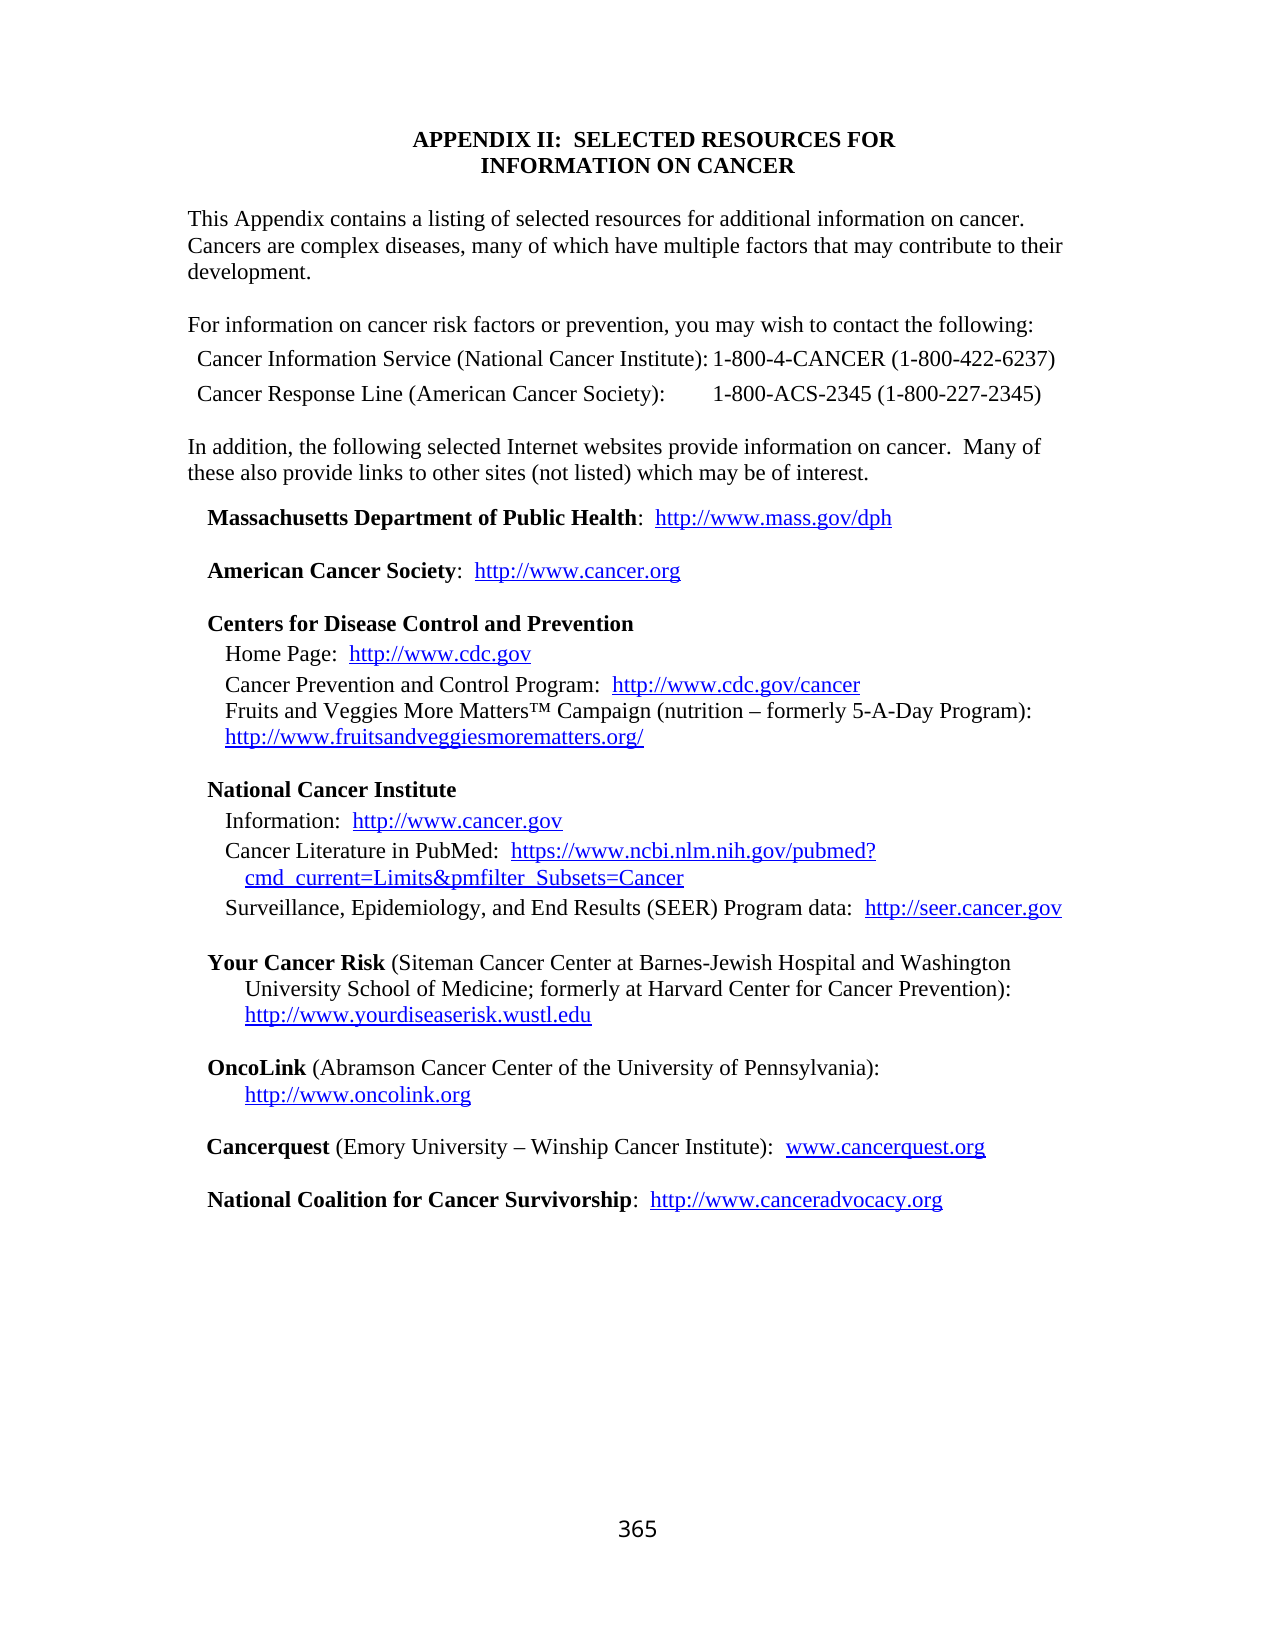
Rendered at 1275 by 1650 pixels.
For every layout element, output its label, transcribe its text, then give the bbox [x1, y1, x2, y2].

list Home Page: http://www.cdc.gov [207, 640, 1087, 667]
list Cancer Response Line (American Cancer Society): 1-800-ACS-2345 (1-800-227-2345) [197, 380, 1087, 406]
list For information on cancer risk factors or prevention, you may wish to contact the following: [187, 311, 1087, 337]
list Information: http://www.cancer.gov [207, 807, 1087, 833]
list Your Cancer Risk (Siteman Cancer Center at Barnes-Jewish Hospital and Washington University School of Medicine; formerly at Harvard Center for Cancer Prevention): http://www.yourdiseaserisk.wustl.edu [207, 949, 1087, 1028]
list INFORMATION ON CANCER [187, 153, 1087, 179]
list http://www.oncolink.org [244, 1081, 1087, 1107]
list Centers for Disease Control and Prevention [207, 610, 1087, 636]
list Cancerquest (Emory University – Winship Cancer Institute): www.cancerquest.org [206, 1133, 1087, 1160]
list This Appendix contains a listing of selected resources for additional information on cancer. Cancers are complex diseases, many of which have multiple factors that may contribute to their development. [187, 205, 1087, 284]
list Cancer Information Service (National Cancer Institute): 1-800-4-CANCER (1-800-422-6237) [197, 345, 1087, 372]
list Cancer Literature in PubMed: https://www.ncbi.nlm.nih.gov/pubmed?cmd_current=Limits&pmfilter_Subsets=Cancer [207, 837, 1087, 890]
list Fruits and Veggies More Matters™ Campaign (nutrition – formerly 5-A-Day Program): [225, 697, 1087, 723]
list APPENDIX II: SELECTED RESOURCES FOR [196, 126, 1087, 153]
list http://www.fruitsandveggiesmorematters.org/ [225, 723, 1087, 750]
list American Cancer Society: http://www.cancer.org [207, 557, 1087, 583]
list National Coalition for Cancer Survivorship: http://www.canceradvocacy.org [207, 1186, 1087, 1212]
list National Cancer Institute [207, 776, 1087, 802]
list Massachusetts Department of Public Health: http://www.mass.gov/dph [207, 504, 1087, 531]
list Surveillance, Epidemiology, and End Results (SEER) Program data: http://seer.cancer.gov [207, 894, 1087, 920]
list In addition, the following selected Internet websites provide information on cancer. Many of these also provide links to other sites (not listed) which may be of interest. [187, 433, 1087, 486]
list Cancer Prevention and Control Program: http://www.cdc.gov/cancer [207, 671, 1087, 697]
list OncoLink (Abramson Cancer Center of the University of Pennsylvania): [207, 1054, 1087, 1081]
